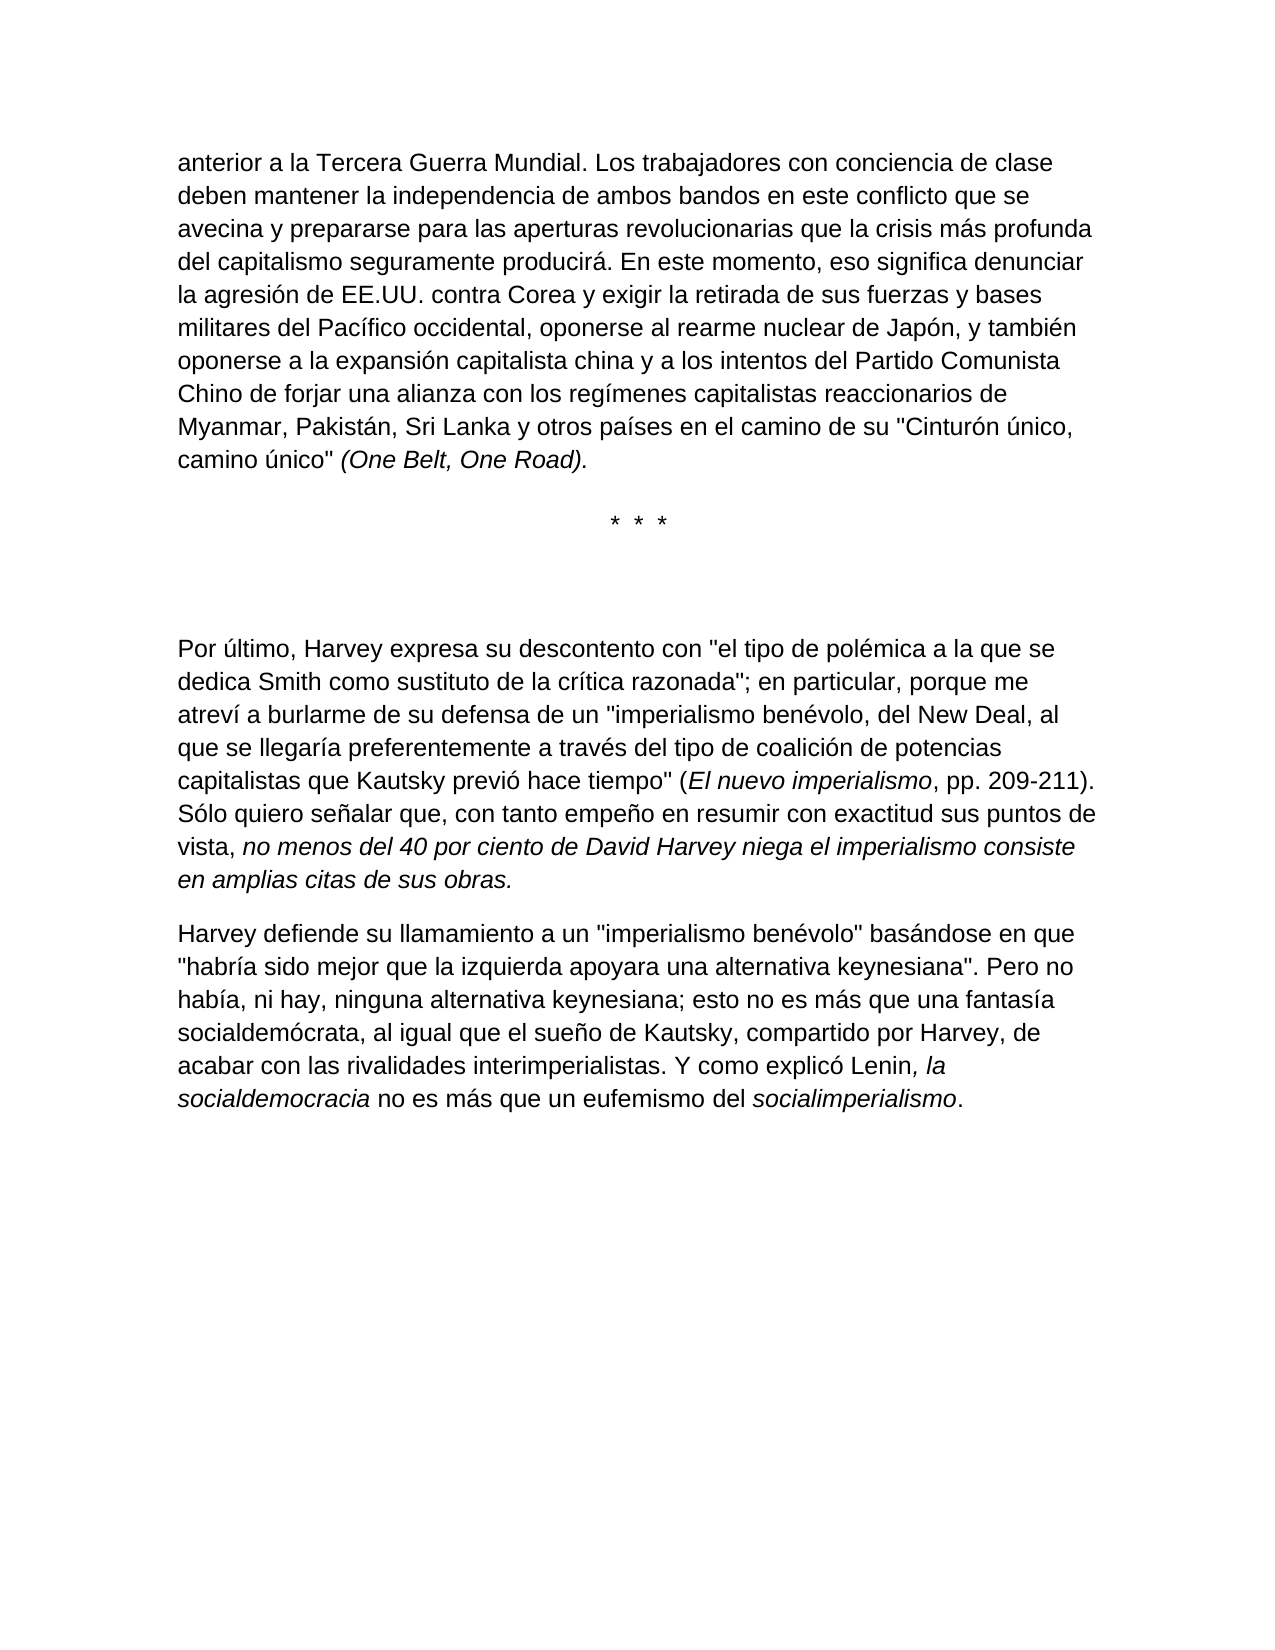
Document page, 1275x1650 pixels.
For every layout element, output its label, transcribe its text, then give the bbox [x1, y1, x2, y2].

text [177, 148, 1098, 473]
text * * * [177, 499, 1098, 539]
text Harvey defiende su llamamiento a un "imperialismo benévolo" basándose en que "habría sido mejor que la izquierda apoyara una alternativa keynesiana". Pero no había, ni hay, ninguna alternativa keynesiana; esto no es más que una fantasía socialdemócrata, al igual que el sueño de Kautsky, compartido por Harvey, de acabar con las rivalidades interimperialistas. Y como explicó Lenin, la socialdemocracia no es más que un eufemismo del socialimperialismo. [177, 919, 1098, 1113]
text Por último, Harvey expresa su descontento con "el tipo de polémica a la que se dedica Smith como sustituto de la crítica razonada"; en particular, porque me atreví a burlarme de su defensa de un "imperialismo benévolo, del New Deal, al que se llegaría preferentemente a través del tipo de coalición de potencias capitalistas que Kautsky previó hace tiempo" (El nuevo imperialismo, pp. 209-211). Sólo quiero señalar que, con tanto empeño en resumir con exactitud sus puntos de vista, no menos del 40 por ciento de David Harvey niega el imperialismo consiste en amplias citas de sus obras. [177, 634, 1098, 894]
